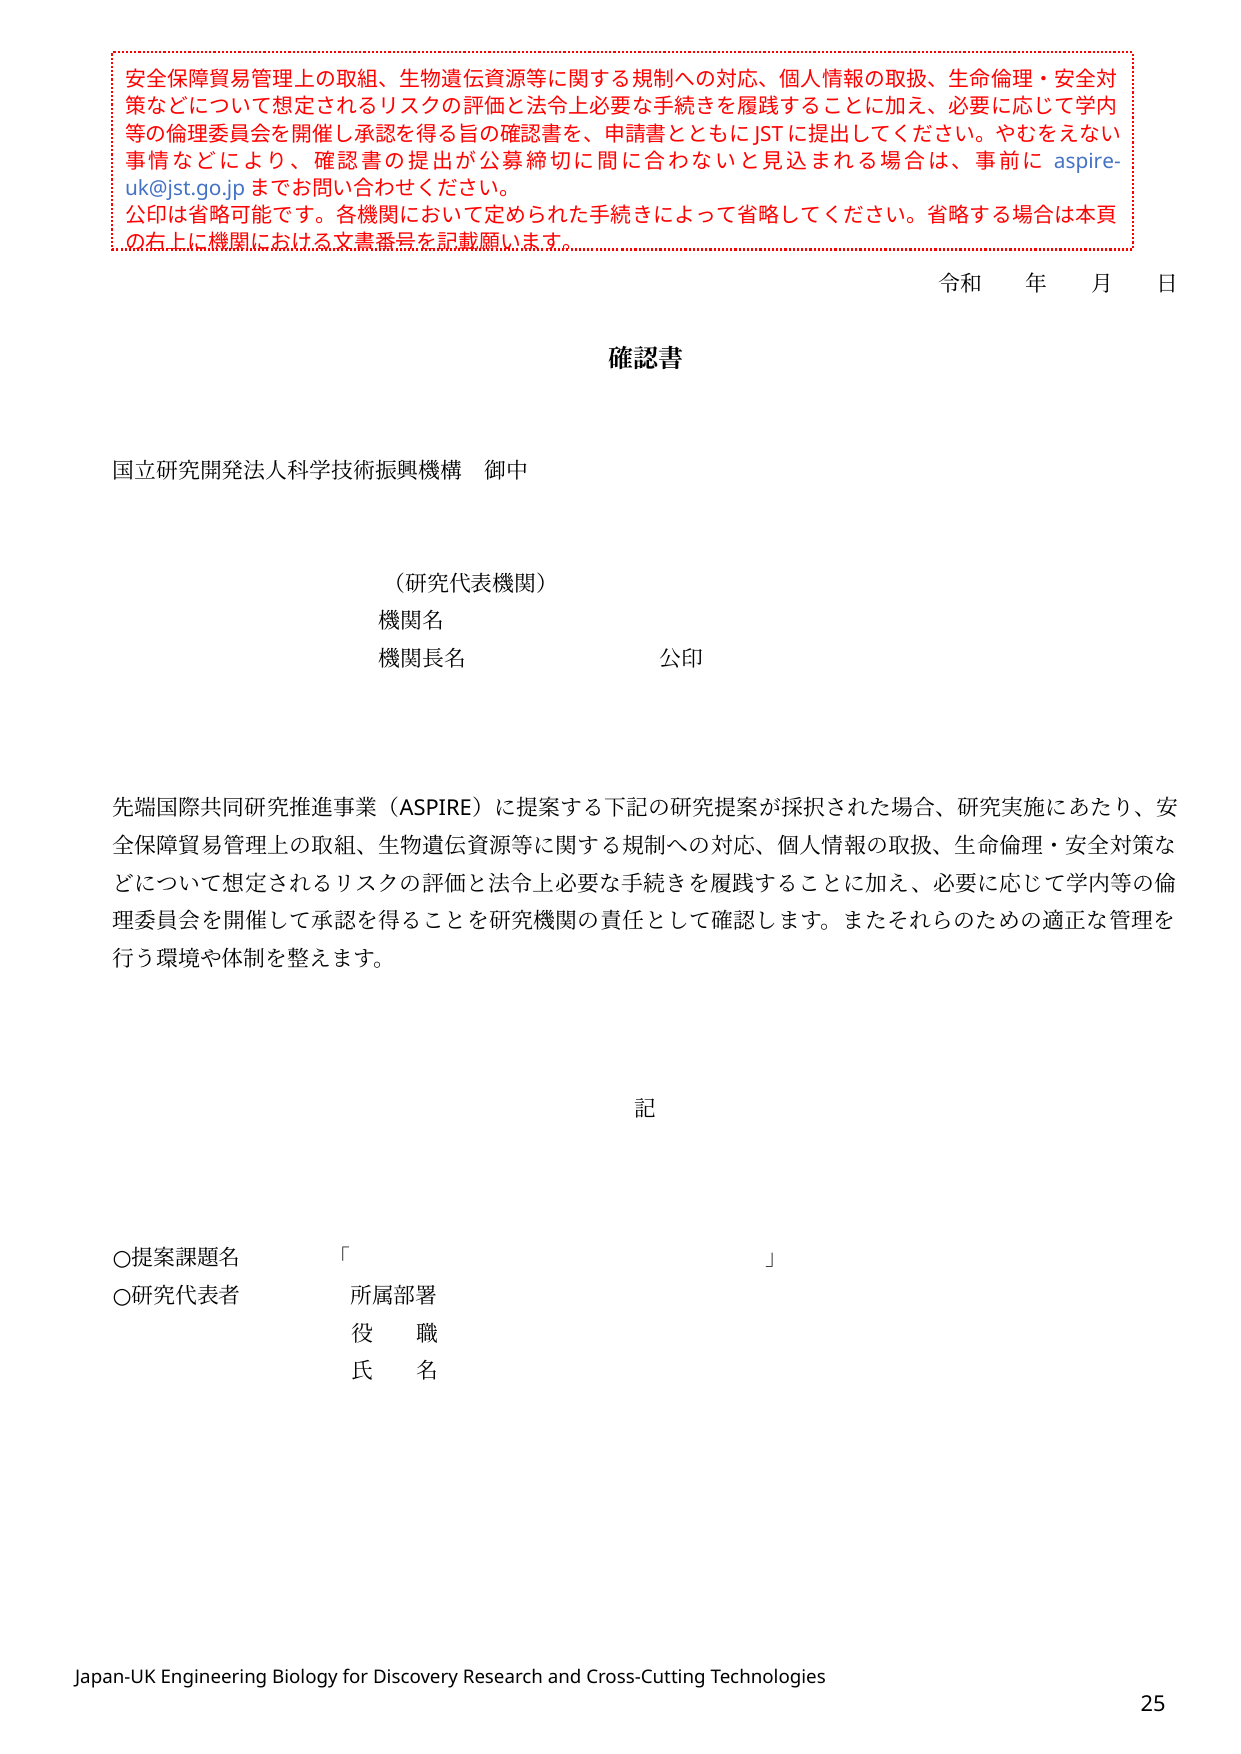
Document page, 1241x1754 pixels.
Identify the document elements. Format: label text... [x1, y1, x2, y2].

text 国立研究開発法人科学技術振興機構 御中 [112, 450, 1178, 488]
text 機関長名 公印 [112, 638, 1178, 675]
text 機関名 [112, 600, 1178, 638]
text 確認書 [112, 338, 1178, 375]
text 記 [112, 1088, 1178, 1125]
text 先端国際共同研究推進事業（ASPIRE）に提案する下記の研究提案が採択された場合、研究実施にあたり、安全保障貿易管理上の取組、生物遺伝資源等に関する規制への対応、個人情報の取扱、生命倫理・安全対策などについて想定されるリスクの評価と法令上必要な手続きを履践することに加え、必要に応じて学内等の倫理委員会を開催して承認を得ることを研究機関の責任として確認します。またそれらのための適正な管理を行う環境や体制を整えます。 [112, 788, 1178, 975]
text 役 職 [296, 1313, 1178, 1350]
text ○提案課題名 「 」 [112, 1238, 1178, 1275]
text 氏 名 [296, 1350, 1178, 1388]
text 令和 年 月 日 [112, 263, 1178, 300]
text （研究代表機関） [112, 563, 1178, 600]
text ○研究代表者 所属部署 [112, 1275, 1178, 1313]
